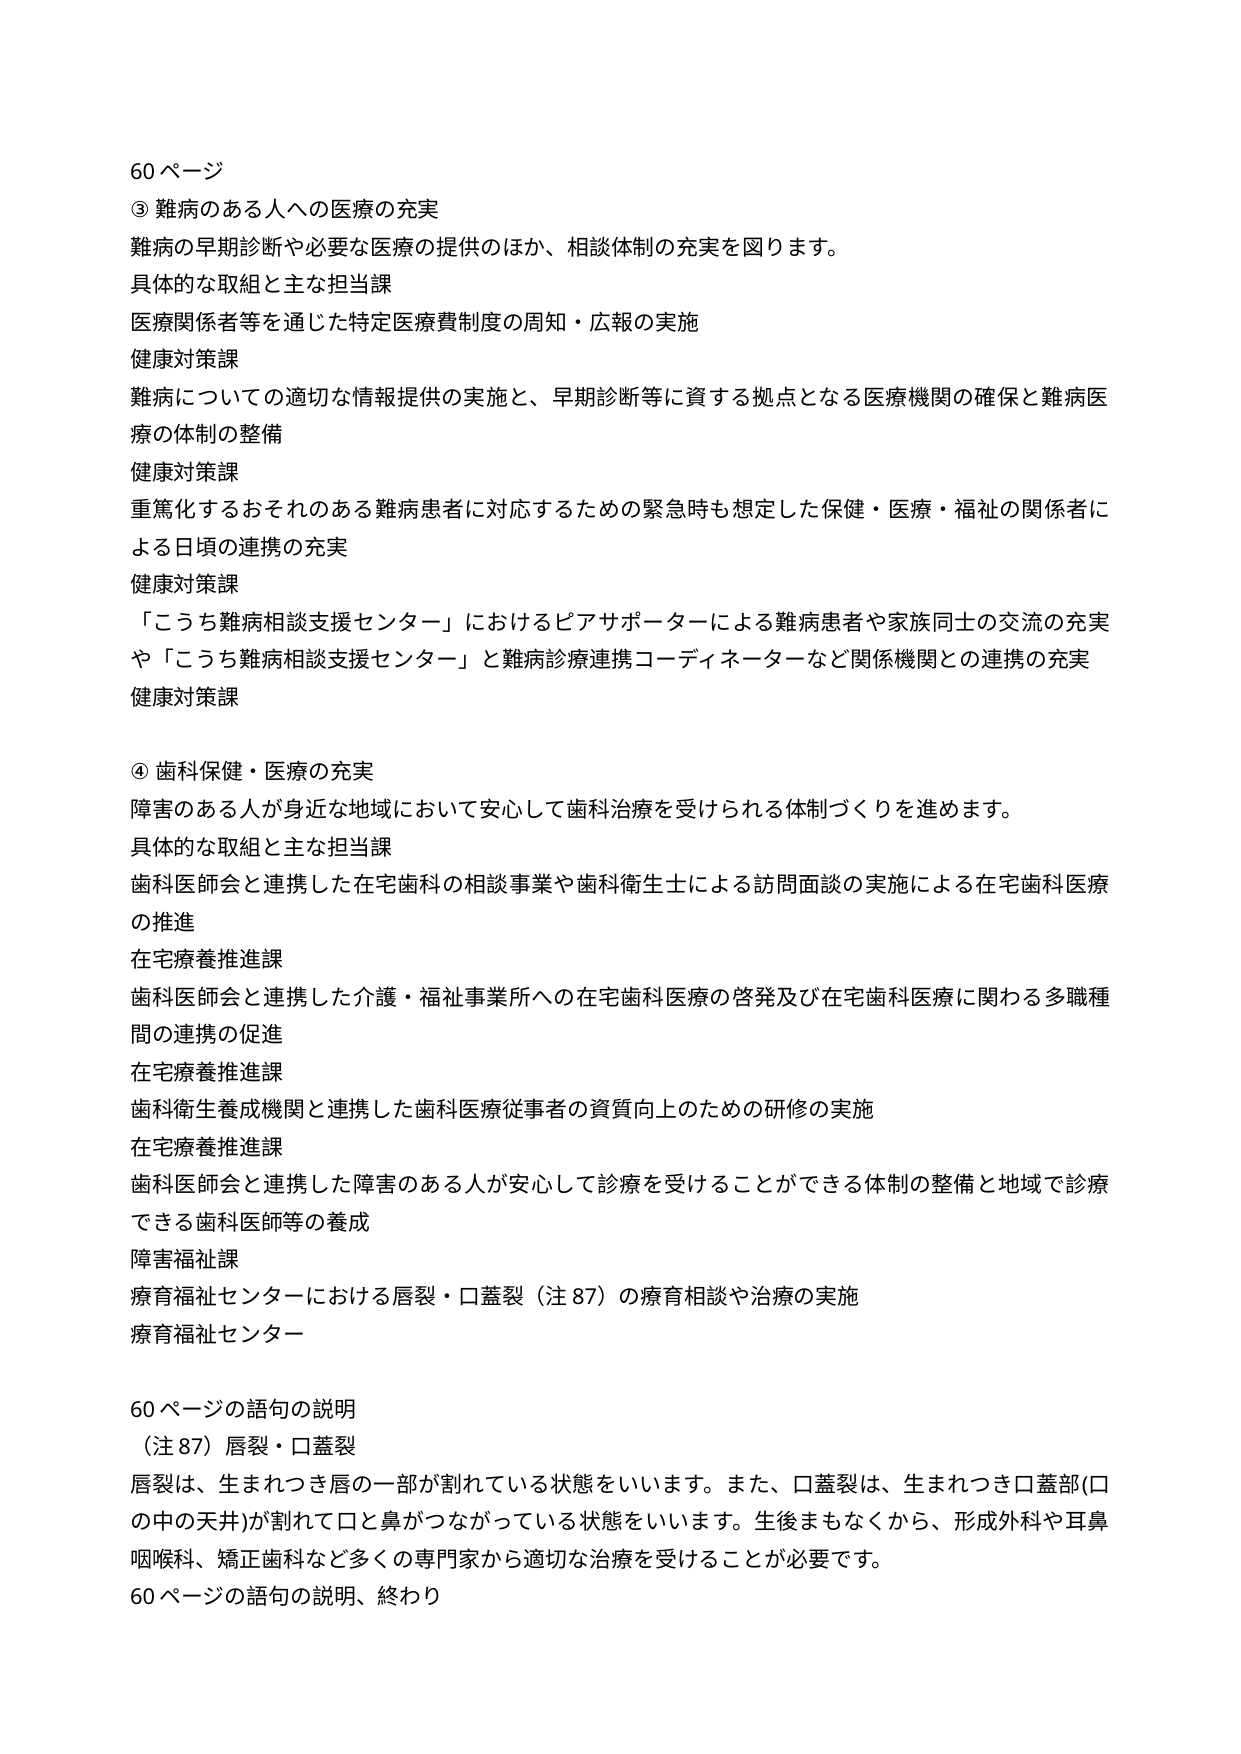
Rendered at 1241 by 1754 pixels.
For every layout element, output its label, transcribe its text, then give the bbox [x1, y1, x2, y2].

text 60ページの語句の説明、終わり [130, 1577, 1110, 1614]
text 療育福祉センター [130, 1314, 1110, 1352]
text 具体的な取組と主な担当課 [130, 827, 1110, 864]
text 難病についての適切な情報提供の実施と、早期診断等に資する拠点となる医療機関の確保と難病医療の体制の整備 [130, 377, 1110, 452]
text 健康対策課 [130, 452, 1110, 489]
text 重篤化するおそれのある難病患者に対応するための緊急時も想定した保健・医療・福祉の関係者による日頃の連携の充実 [130, 489, 1110, 564]
text 「こうち難病相談支援センター」におけるピアサポーターによる難病患者や家族同士の交流の充実や「こうち難病相談支援センター」と難病診療連携コーディネーターなど関係機関との連携の充実 [130, 602, 1110, 677]
text 60ページの語句の説明 [130, 1389, 1110, 1427]
text 健康対策課 [130, 677, 1110, 714]
text 具体的な取組と主な担当課 [130, 264, 1110, 302]
text 医療関係者等を通じた特定医療費制度の周知・広報の実施 [130, 302, 1110, 339]
text 唇裂は、生まれつき唇の一部が割れている状態をいいます。また、口蓋裂は、生まれつき口蓋部(口の中の天井)が割れて口と鼻がつながっている状態をいいます。生後まもなくから、形成外科や耳鼻咽喉科、矯正歯科など多くの専門家から適切な治療を受けることが必要です。 [130, 1464, 1110, 1577]
text （注87）唇裂・口蓋裂 [130, 1427, 1110, 1464]
text ④ 歯科保健・医療の充実 [130, 752, 1110, 789]
text 健康対策課 [130, 339, 1110, 377]
text 在宅療養推進課 [130, 939, 1110, 977]
text 障害福祉課 [130, 1239, 1110, 1277]
text ③ 難病のある人への医療の充実 [130, 189, 1110, 227]
text 歯科衛生養成機関と連携した歯科医療従事者の資質向上のための研修の実施 [130, 1089, 1110, 1127]
text 難病の早期診断や必要な医療の提供のほか、相談体制の充実を図ります。 [130, 227, 1110, 264]
text 障害のある人が身近な地域において安心して歯科治療を受けられる体制づくりを進めます。 [130, 789, 1110, 827]
text 療育福祉センターにおける唇裂・口蓋裂（注87）の療育相談や治療の実施 [130, 1277, 1110, 1314]
text 在宅療養推進課 [130, 1127, 1110, 1164]
text 歯科医師会と連携した在宅歯科の相談事業や歯科衛生士による訪問面談の実施による在宅歯科医療の推進 [130, 864, 1110, 939]
text 健康対策課 [130, 564, 1110, 602]
text 在宅療養推進課 [130, 1052, 1110, 1089]
text 歯科医師会と連携した介護・福祉事業所への在宅歯科医療の啓発及び在宅歯科医療に関わる多職種間の連携の促進 [130, 977, 1110, 1052]
text 歯科医師会と連携した障害のある人が安心して診療を受けることができる体制の整備と地域で診療できる歯科医師等の養成 [130, 1164, 1110, 1239]
text 60ページ [130, 152, 1110, 189]
